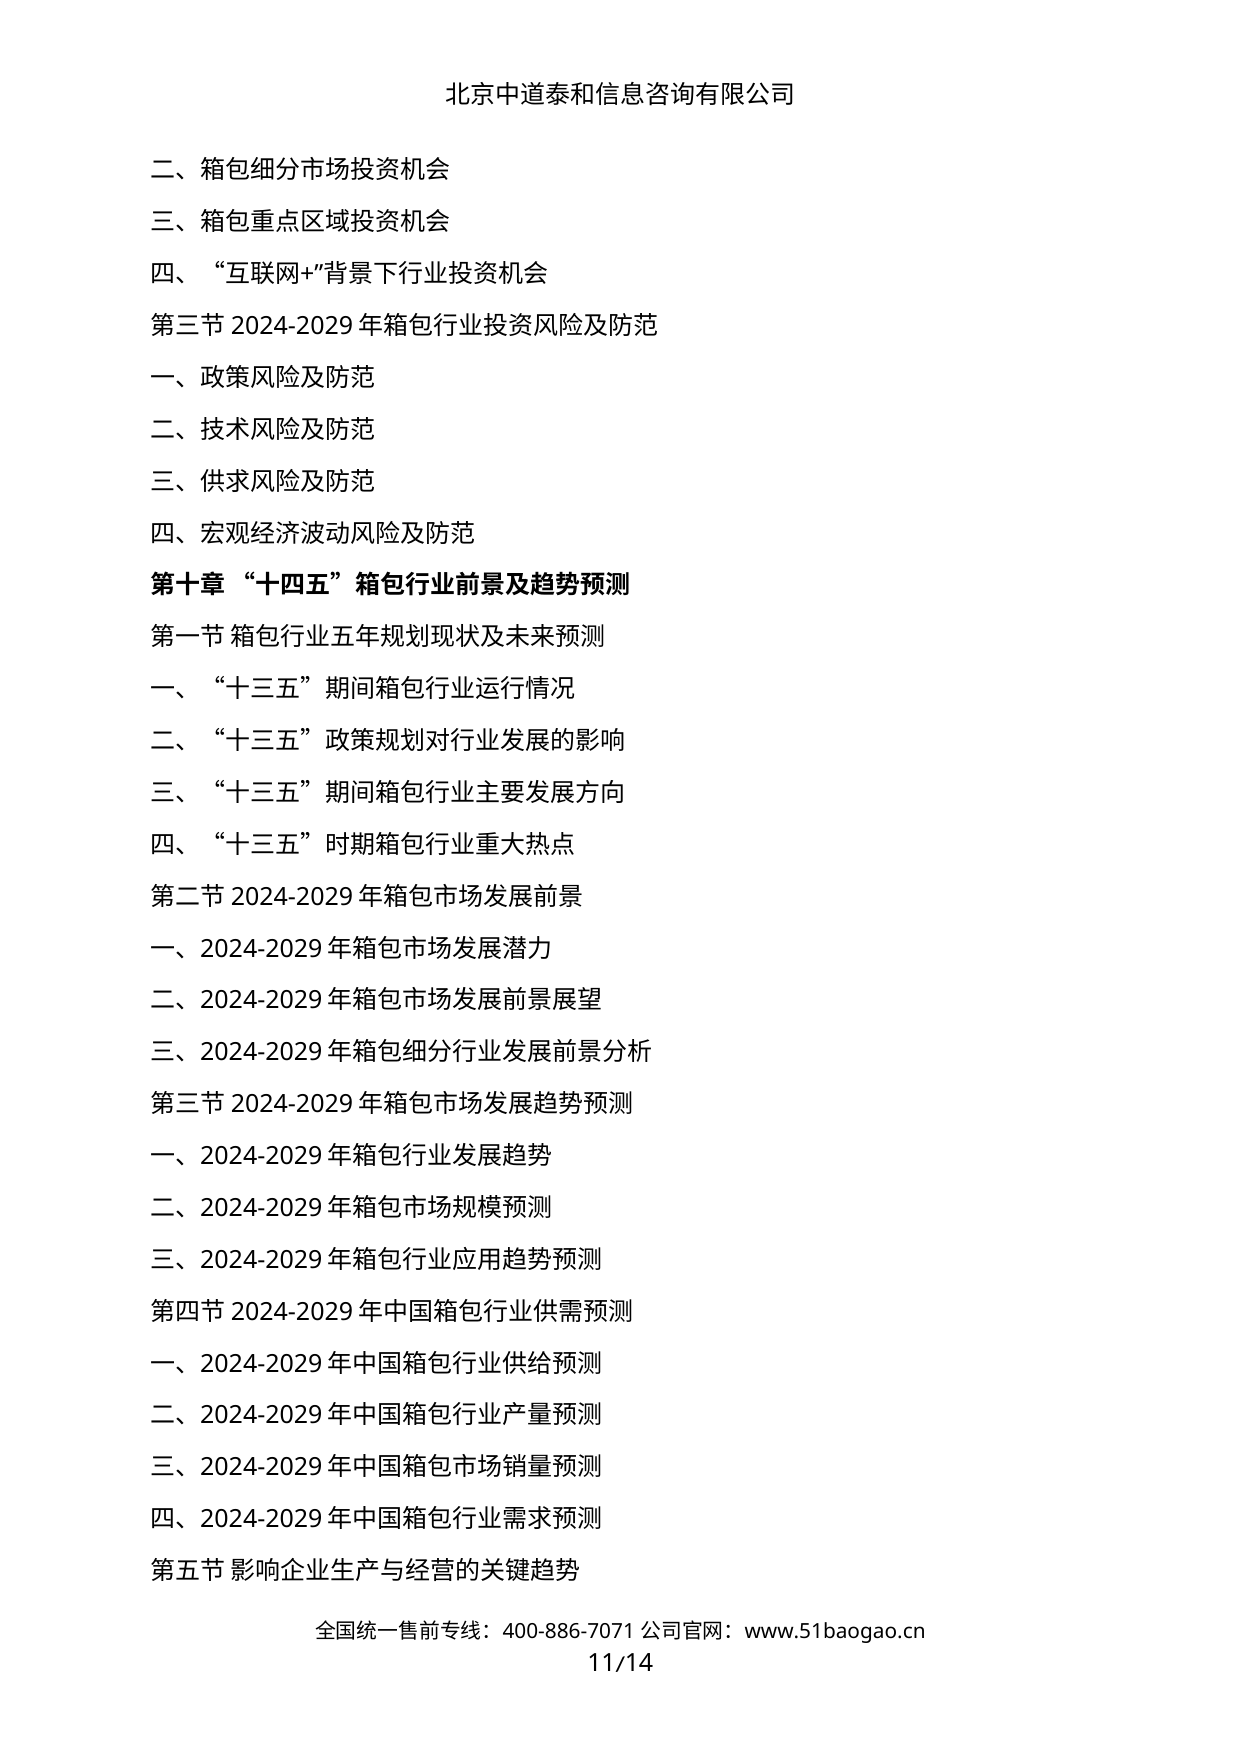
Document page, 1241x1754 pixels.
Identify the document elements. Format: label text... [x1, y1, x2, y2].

text 二、技术风险及防范 [150, 409, 1090, 446]
text 四、2024-2029年中国箱包行业需求预测 [150, 1499, 1090, 1535]
text 第三节 2024-2029年箱包市场发展趋势预测 [150, 1084, 1090, 1120]
text 一、2024-2029年箱包市场发展潜力 [150, 928, 1090, 964]
text 第四节 2024-2029年中国箱包行业供需预测 [150, 1291, 1090, 1327]
text 二、箱包细分市场投资机会 [150, 150, 1090, 186]
text 一、“十三五”期间箱包行业运行情况 [150, 669, 1090, 705]
text 一、2024-2029年箱包行业发展趋势 [150, 1136, 1090, 1172]
text 三、“十三五”期间箱包行业主要发展方向 [150, 772, 1090, 809]
text 一、政策风险及防范 [150, 357, 1090, 394]
text 一、2024-2029年中国箱包行业供给预测 [150, 1343, 1090, 1379]
text 二、2024-2029年箱包市场规模预测 [150, 1187, 1090, 1224]
text 四、“十三五”时期箱包行业重大热点 [150, 824, 1090, 861]
text 二、2024-2029年箱包市场发展前景展望 [150, 980, 1090, 1016]
text 三、箱包重点区域投资机会 [150, 202, 1090, 238]
text 三、2024-2029年箱包行业应用趋势预测 [150, 1239, 1090, 1276]
text 第五节 影响企业生产与经营的关键趋势 [150, 1551, 1090, 1587]
text 二、“十三五”政策规划对行业发展的影响 [150, 721, 1090, 757]
text 第三节 2024-2029年箱包行业投资风险及防范 [150, 306, 1090, 342]
text 三、2024-2029年箱包细分行业发展前景分析 [150, 1032, 1090, 1068]
text 第一节 箱包行业五年规划现状及未来预测 [150, 617, 1090, 653]
text 四、宏观经济波动风险及防范 [150, 513, 1090, 549]
text 三、2024-2029年中国箱包市场销量预测 [150, 1447, 1090, 1483]
text 三、供求风险及防范 [150, 461, 1090, 497]
text 四、“互联网+”背景下行业投资机会 [150, 254, 1090, 290]
text 第二节 2024-2029年箱包市场发展前景 [150, 876, 1090, 912]
text 第十章 “十四五”箱包行业前景及趋势预测 [150, 565, 1090, 601]
text 二、2024-2029年中国箱包行业产量预测 [150, 1395, 1090, 1431]
